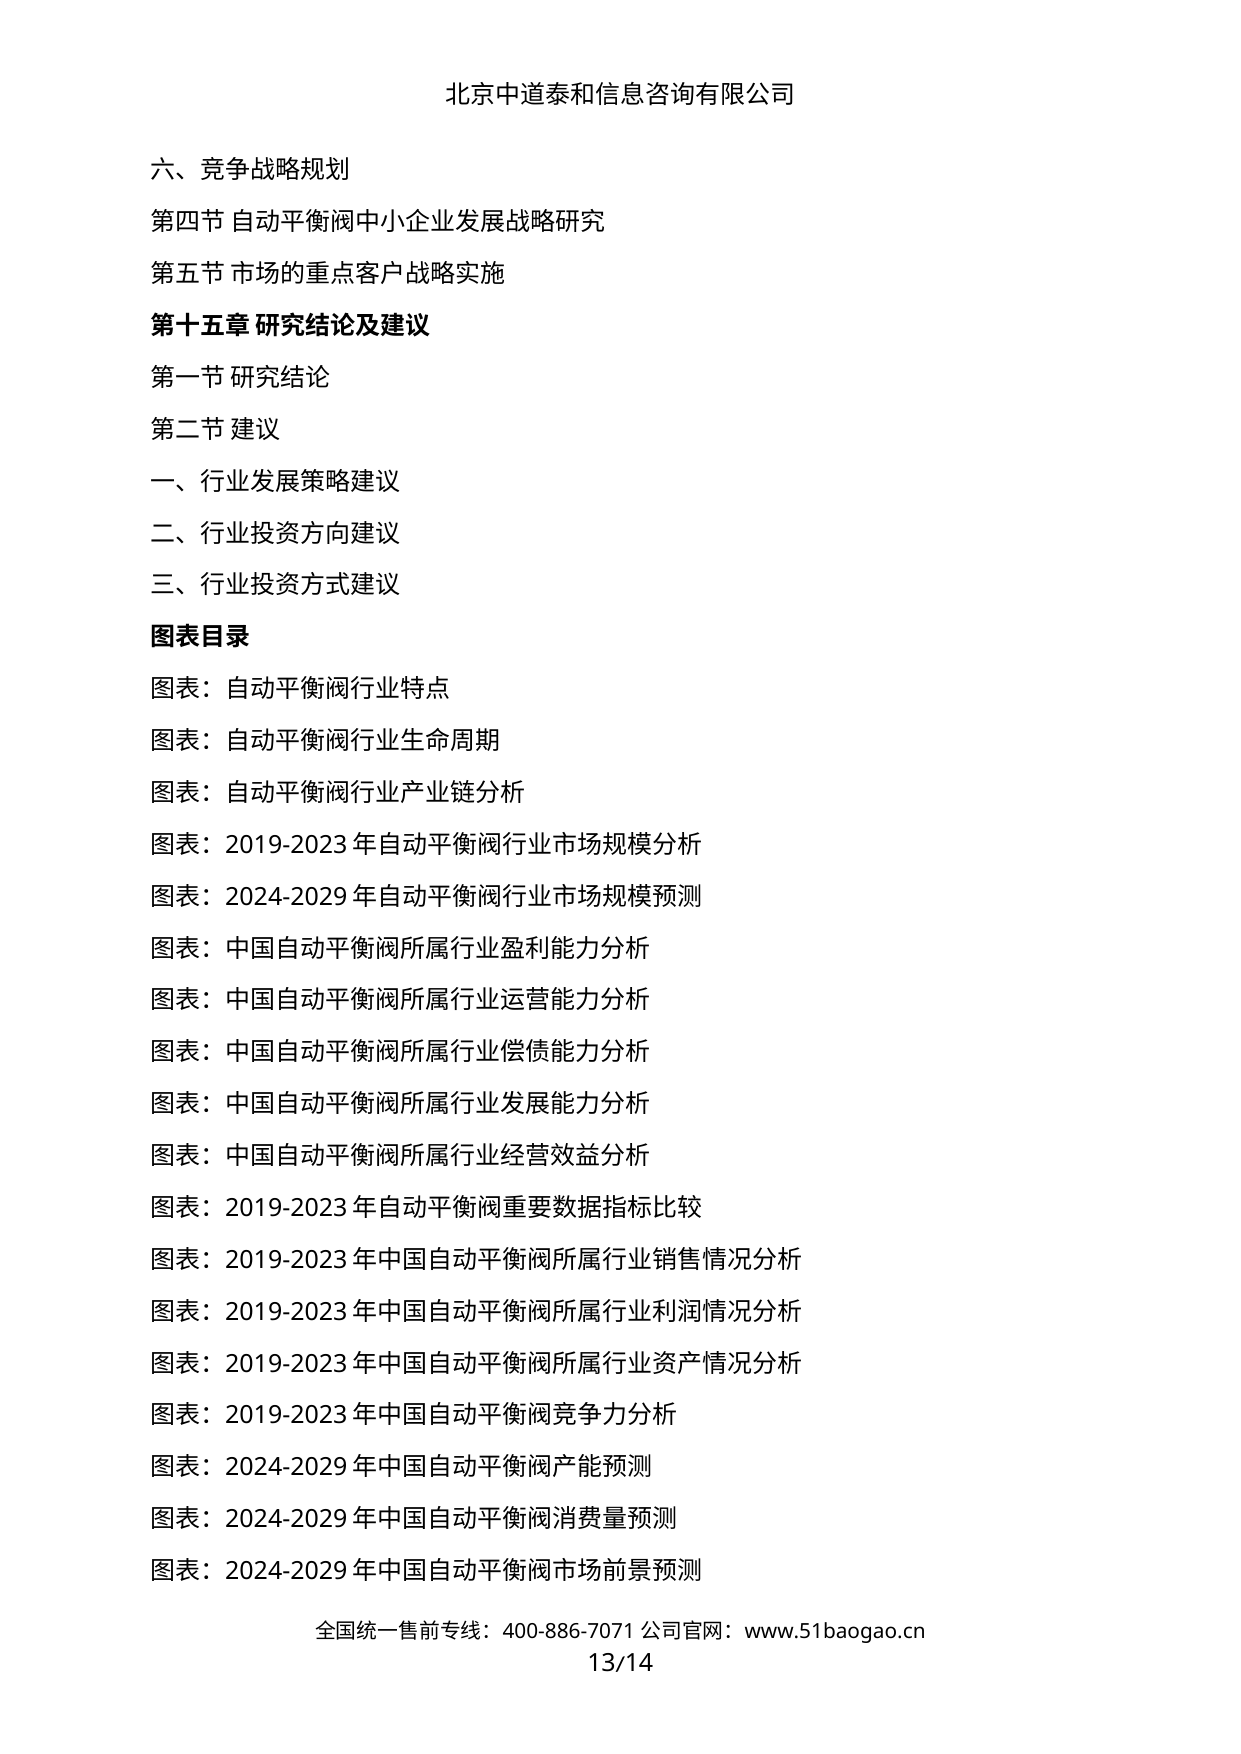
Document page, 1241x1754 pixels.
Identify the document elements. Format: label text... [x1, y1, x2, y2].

text 图表：中国自动平衡阀所属行业盈利能力分析 [150, 928, 1090, 964]
text 图表：2019-2023年中国自动平衡阀所属行业资产情况分析 [150, 1343, 1090, 1379]
text 图表：中国自动平衡阀所属行业经营效益分析 [150, 1136, 1090, 1172]
text 图表：2019-2023年中国自动平衡阀所属行业销售情况分析 [150, 1239, 1090, 1276]
text 一、行业发展策略建议 [150, 461, 1090, 497]
text 图表：自动平衡阀行业产业链分析 [150, 772, 1090, 809]
text 图表：2019-2023年自动平衡阀行业市场规模分析 [150, 824, 1090, 861]
text 第五节 市场的重点客户战略实施 [150, 254, 1090, 290]
text 图表：2024-2029年中国自动平衡阀市场前景预测 [150, 1551, 1090, 1587]
text 图表：自动平衡阀行业生命周期 [150, 721, 1090, 757]
text 第十五章 研究结论及建议 [150, 306, 1090, 342]
text 第一节 研究结论 [150, 357, 1090, 394]
text 图表目录 [150, 617, 1090, 653]
text 图表：2024-2029年中国自动平衡阀消费量预测 [150, 1499, 1090, 1535]
text 三、行业投资方式建议 [150, 565, 1090, 601]
text 第二节 建议 [150, 409, 1090, 446]
text 图表：2024-2029年中国自动平衡阀产能预测 [150, 1447, 1090, 1483]
text 图表：自动平衡阀行业特点 [150, 669, 1090, 705]
text 图表：中国自动平衡阀所属行业发展能力分析 [150, 1084, 1090, 1120]
text 图表：中国自动平衡阀所属行业偿债能力分析 [150, 1032, 1090, 1068]
text 图表：中国自动平衡阀所属行业运营能力分析 [150, 980, 1090, 1016]
text 图表：2019-2023年中国自动平衡阀竞争力分析 [150, 1395, 1090, 1431]
text 第四节 自动平衡阀中小企业发展战略研究 [150, 202, 1090, 238]
text 六、竞争战略规划 [150, 150, 1090, 186]
text 二、行业投资方向建议 [150, 513, 1090, 549]
text 图表：2024-2029年自动平衡阀行业市场规模预测 [150, 876, 1090, 912]
text 图表：2019-2023年中国自动平衡阀所属行业利润情况分析 [150, 1291, 1090, 1327]
text 图表：2019-2023年自动平衡阀重要数据指标比较 [150, 1187, 1090, 1224]
